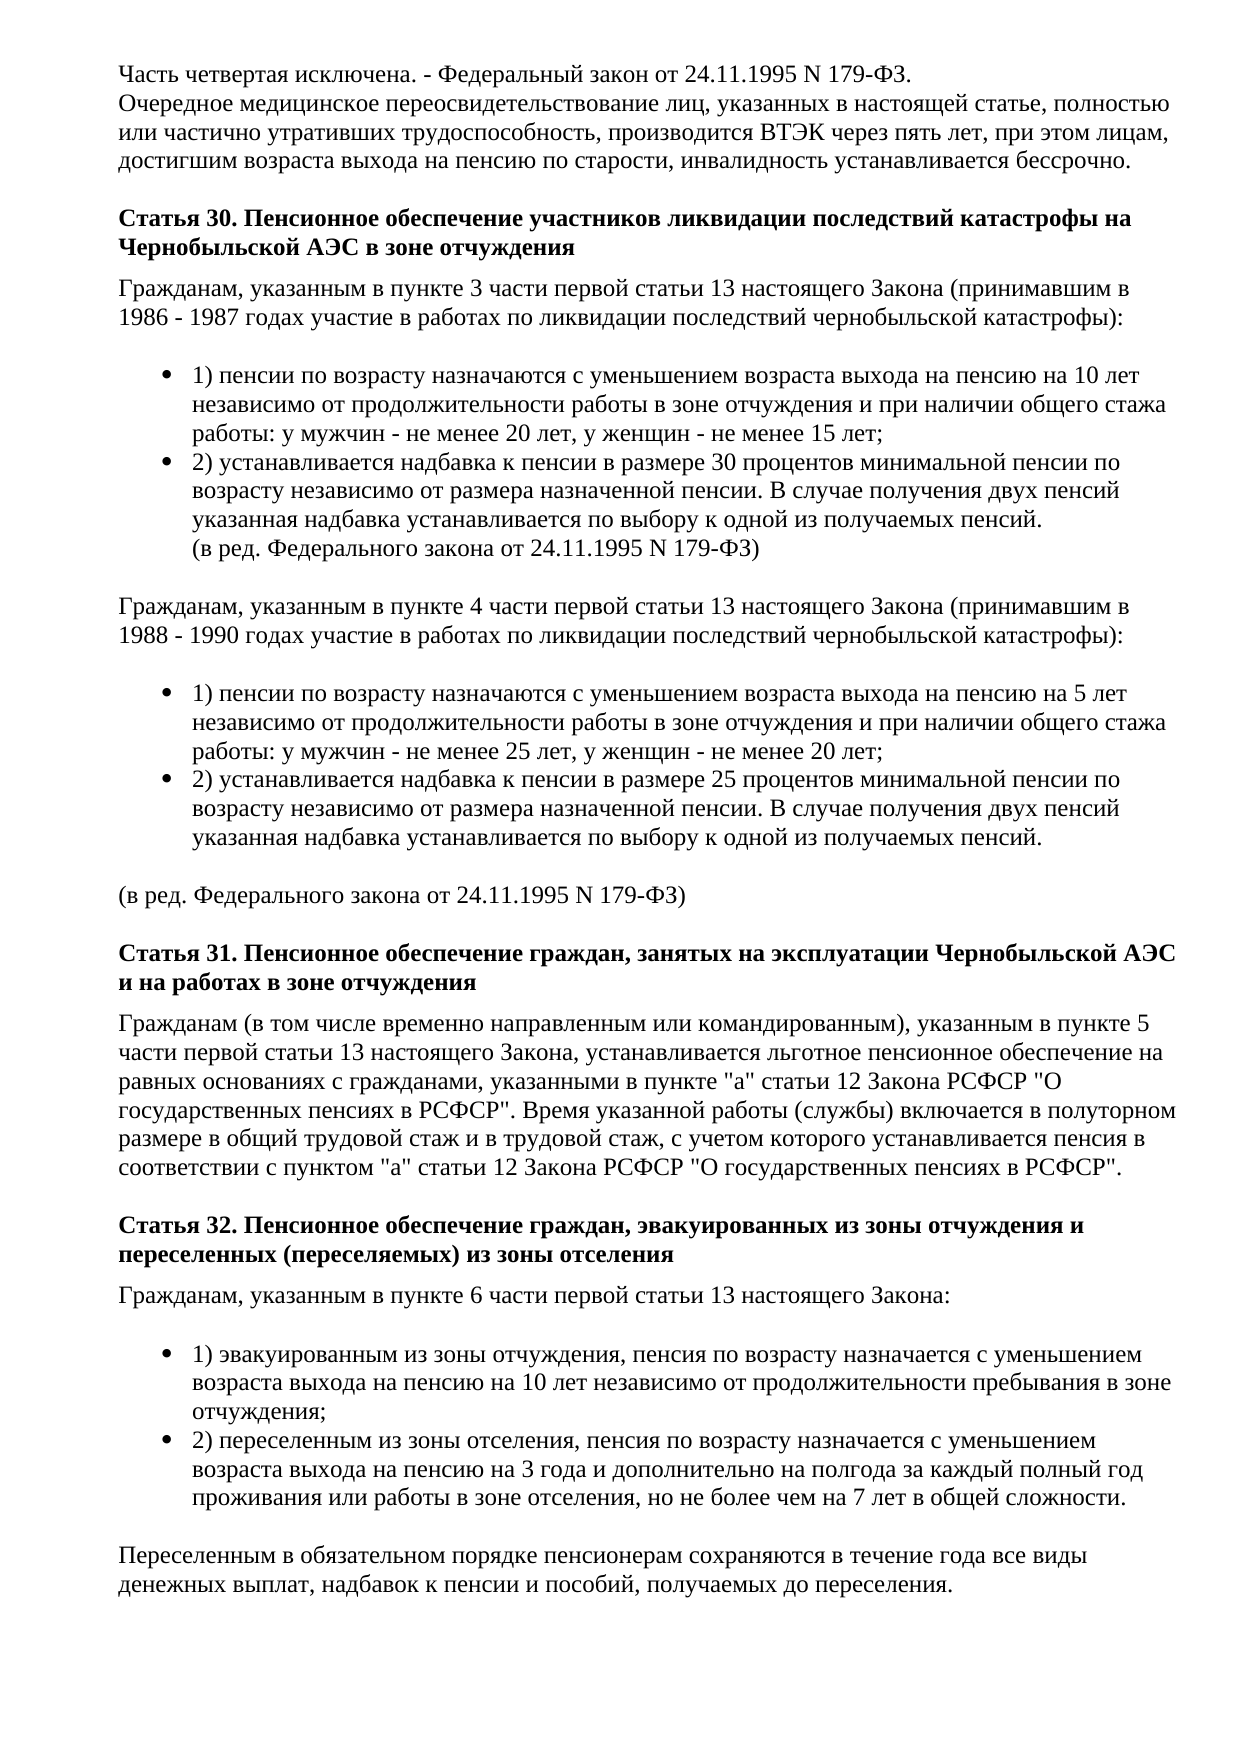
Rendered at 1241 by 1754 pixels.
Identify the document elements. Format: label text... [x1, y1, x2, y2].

list 1) пенсии по возрасту назначаются с уменьшением возраста выхода на пенсию на 10 лет независимо от продолжительности работы в зоне отчуждения и при наличии общего стажа работы: у мужчин - не менее 20 лет, у женщин - не менее 15 лет; [162, 361, 1181, 447]
subtitle Статья 30. Пенсионное обеспечение участников ликвидации последствий катастрофы на Чернобыльской АЭС в зоне отчуждения [118, 203, 1181, 261]
subtitle Статья 31. Пенсионное обеспечение граждан, занятых на эксплуатации Чернобыльской АЭС и на работах в зоне отчуждения [118, 938, 1181, 996]
list 2) переселенным из зоны отселения, пенсия по возрасту назначается с уменьшением возраста выхода на пенсию на 3 года и дополнительно на полгода за каждый полный год проживания или работы в зоне отселения, но не более чем на 7 лет в общей сложности. [162, 1425, 1181, 1511]
text Гражданам, указанным в пункте 3 части первой статьи 13 настоящего Закона (принимавшим в 1986 - 1987 годах участие в работах по ликвидации последствий чернобыльской катастрофы): [118, 273, 1181, 331]
text Гражданам, указанным в пункте 4 части первой статьи 13 настоящего Закона (принимавшим в 1988 - 1990 годах участие в работах по ликвидации последствий чернобыльской катастрофы): [118, 591, 1181, 649]
list 2) устанавливается надбавка к пенсии в размере 25 процентов минимальной пенсии по возрасту независимо от размера назначенной пенсии. В случае получения двух пенсий указанная надбавка устанавливается по выбору к одной из получаемых пенсий. [162, 764, 1181, 851]
text (в ред. Федерального закона от 24.11.1995 N 179-ФЗ) [118, 880, 1181, 909]
text Гражданам, указанным в пункте 6 части первой статьи 13 настоящего Закона: [118, 1280, 1181, 1309]
list 2) устанавливается надбавка к пенсии в размере 30 процентов минимальной пенсии по возрасту независимо от размера назначенной пенсии. В случае получения двух пенсий указанная надбавка устанавливается по выбору к одной из получаемых пенсий. (в ред. Федерального закона от 24.11.1995 N 179-ФЗ) [162, 447, 1181, 562]
text Гражданам (в том числе временно направленным или командированным), указанным в пункте 5 части первой статьи 13 настоящего Закона, устанавливается льготное пенсионное обеспечение на равных основаниях с гражданами, указанными в пункте "а" статьи 12 Закона РСФСР "О государственных пенсиях в РСФСР". Время указанной работы (службы) включается в полуторном размере в общий трудовой стаж и в трудовой стаж, с учетом которого устанавливается пенсия в соответствии с пунктом "а" статьи 12 Закона РСФСР "О государственных пенсиях в РСФСР". [118, 1008, 1181, 1181]
list 1) эвакуированным из зоны отчуждения, пенсия по возрасту назначается с уменьшением возраста выхода на пенсию на 10 лет независимо от продолжительности пребывания в зоне отчуждения; [162, 1339, 1181, 1425]
subtitle Статья 32. Пенсионное обеспечение граждан, эвакуированных из зоны отчуждения и переселенных (переселяемых) из зоны отселения [118, 1210, 1181, 1268]
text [118, 59, 1181, 174]
text Переселенным в обязательном порядке пенсионерам сохраняются в течение года все виды денежных выплат, надбавок к пенсии и пособий, получаемых до переселения. [118, 1541, 1181, 1598]
list 1) пенсии по возрасту назначаются с уменьшением возраста выхода на пенсию на 5 лет независимо от продолжительности работы в зоне отчуждения и при наличии общего стажа работы: у мужчин - не менее 25 лет, у женщин - не менее 20 лет; [162, 678, 1181, 764]
